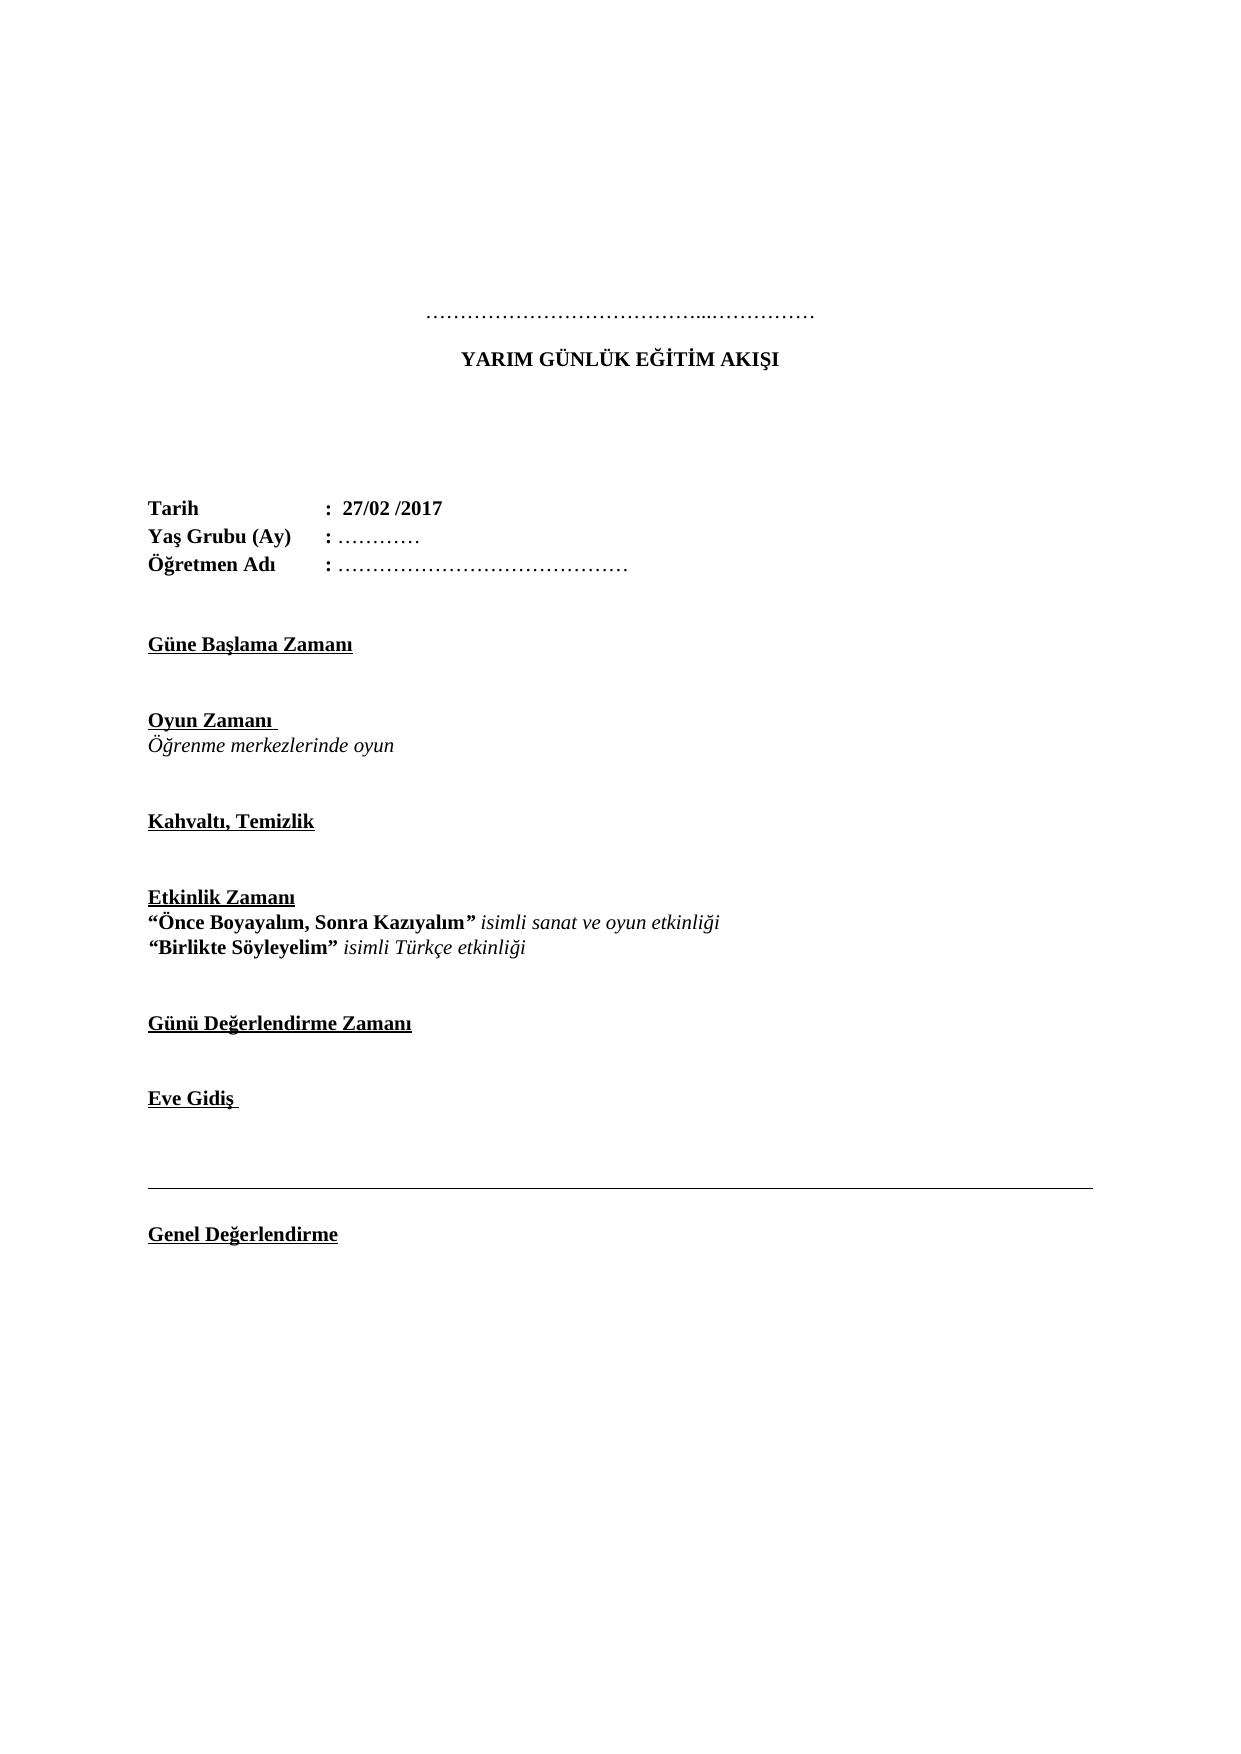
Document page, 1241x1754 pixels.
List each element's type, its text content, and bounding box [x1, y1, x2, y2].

text Genel Değerlendirme [148, 1222, 1093, 1246]
text Yaş Grubu (Ay) : ………… [148, 524, 1093, 548]
text Tarih : 27/02 /2017 [148, 496, 1093, 520]
text Güne Başlama Zamanı [148, 631, 1093, 656]
text Oyun Zamanı [148, 707, 1093, 732]
text Günü Değerlendirme Zamanı [148, 1009, 1093, 1034]
text Öğretmen Adı : …………………………………… [148, 552, 1093, 576]
text “Birlikte Söyleyelim” isimli Türkçe etkinliği [148, 934, 1093, 959]
text …………………………………...…………… [148, 299, 1093, 323]
text Etkinlik Zamanı [148, 884, 1093, 909]
text Eve Gidiş [148, 1085, 1093, 1110]
text Öğrenme merkezlerinde oyun [148, 732, 1093, 757]
text YARIM GÜNLÜK EĞİTİM AKIŞI [148, 347, 1093, 371]
text Kahvaltı, Temizlik [148, 808, 1093, 833]
text “Önce Boyayalım, Sonra Kazıyalım” isimli sanat ve oyun etkinliği [148, 909, 1093, 934]
